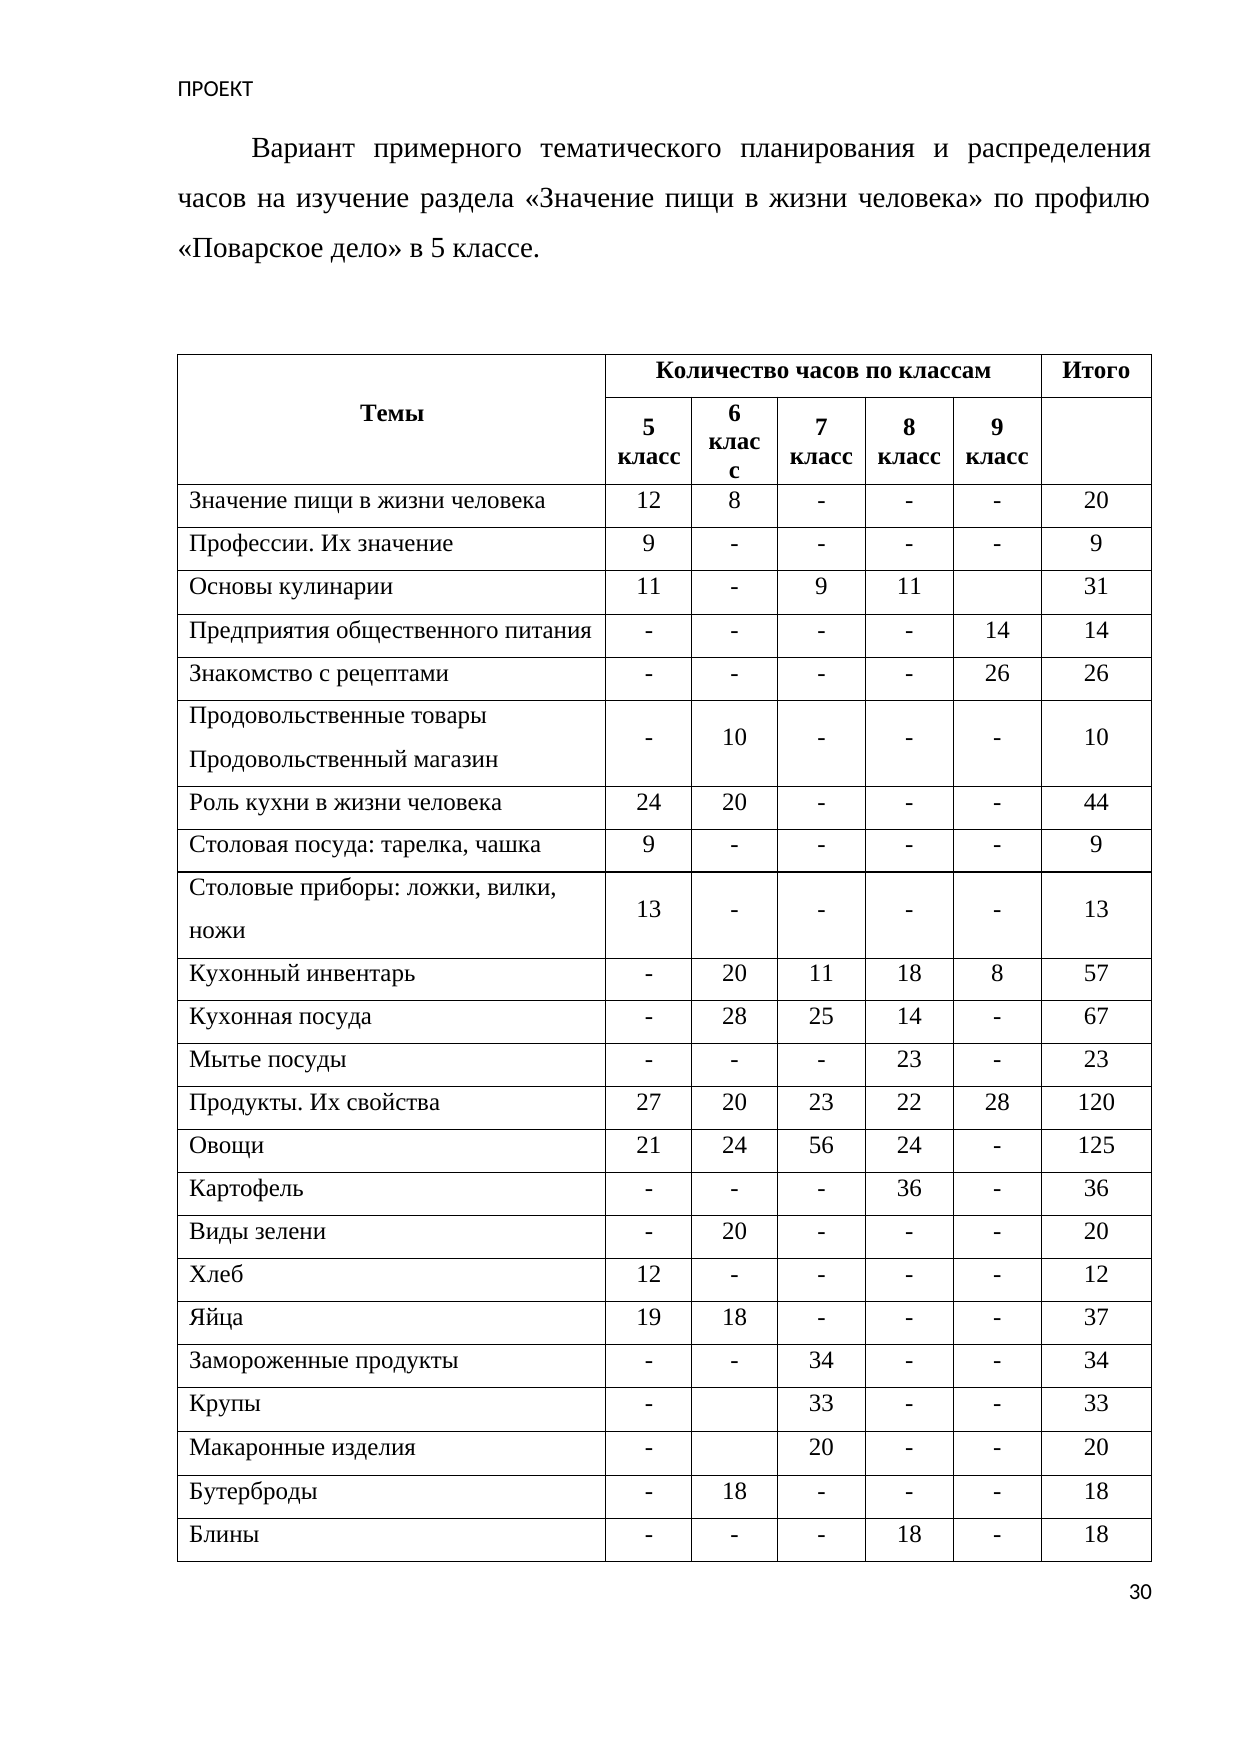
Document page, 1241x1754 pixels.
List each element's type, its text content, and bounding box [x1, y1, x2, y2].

table_cell 19 [606, 1302, 691, 1344]
table_cell 9 класс [954, 398, 1041, 484]
table_cell 24 [866, 1130, 953, 1172]
table_cell 18 [692, 1476, 777, 1518]
table_cell 36 [866, 1173, 953, 1215]
table_cell 12 [606, 1259, 691, 1301]
table_cell 125 [1042, 1130, 1151, 1172]
table_cell - [866, 701, 953, 786]
table_cell - [692, 658, 777, 699]
table_cell 20 [692, 1216, 777, 1258]
table_cell 5 класс [606, 398, 691, 484]
table_cell 6 класс [692, 398, 777, 484]
table_cell - [866, 1302, 953, 1344]
table_cell - [692, 1173, 777, 1215]
table_cell - [692, 1345, 777, 1387]
table_cell Бутерброды [178, 1476, 605, 1518]
table_cell - [954, 701, 1041, 786]
table_cell - [778, 658, 865, 699]
table_cell 10 [692, 701, 777, 786]
table_cell Значение пищи в жизни человека [178, 485, 605, 527]
table_cell - [866, 1345, 953, 1387]
table_cell 9 [606, 528, 691, 570]
table_cell 67 [1042, 1001, 1151, 1043]
table_cell Замороженные продукты [178, 1345, 605, 1387]
table_cell - [866, 658, 953, 699]
table_cell - [778, 1519, 865, 1561]
table_header Темы [178, 355, 605, 484]
table_cell 34 [778, 1345, 865, 1387]
table_cell - [778, 1259, 865, 1301]
table_cell - [606, 1476, 691, 1518]
table_cell - [954, 485, 1041, 527]
table_cell Макаронные изделия [178, 1432, 605, 1475]
table_cell 9 [1042, 528, 1151, 570]
table_cell Предприятия общественного питания [178, 615, 605, 657]
table_cell 33 [778, 1388, 865, 1431]
table_cell 14 [1042, 615, 1151, 657]
table_cell Столовая посуда: тарелка, чашка [178, 830, 605, 871]
table_cell 56 [778, 1130, 865, 1172]
table_cell 18 [866, 1519, 953, 1561]
table_header Количество часов по классам [606, 355, 1041, 397]
table_cell 20 [692, 1087, 777, 1129]
table_cell - [954, 830, 1041, 871]
table_cell - [954, 528, 1041, 570]
table_cell - [606, 1519, 691, 1561]
table_cell Основы кулинарии [178, 571, 605, 614]
table_cell 9 [606, 830, 691, 871]
table_cell 28 [692, 1001, 777, 1043]
table_cell - [866, 1432, 953, 1475]
table_cell - [954, 1259, 1041, 1301]
table_cell Продовольственные товары Продовольственный магазин [178, 701, 605, 786]
table_cell - [778, 830, 865, 871]
table_cell - [866, 830, 953, 871]
table_cell - [692, 1519, 777, 1561]
table_cell 23 [1042, 1044, 1151, 1086]
table_cell Столовые приборы: ложки, вилки, ножи [178, 873, 605, 957]
table_cell Овощи [178, 1130, 605, 1172]
table_cell - [606, 615, 691, 657]
table_cell Хлеб [178, 1259, 605, 1301]
table_cell Продукты. Их свойства [178, 1087, 605, 1129]
table_cell 22 [866, 1087, 953, 1129]
table_cell 26 [1042, 658, 1151, 699]
table_cell - [606, 1432, 691, 1475]
table_cell - [606, 959, 691, 1000]
table_cell Мытье посуды [178, 1044, 605, 1086]
table_cell - [606, 1173, 691, 1215]
table_cell 14 [954, 615, 1041, 657]
table_cell - [866, 787, 953, 828]
table_cell - [778, 615, 865, 657]
table_cell 26 [954, 658, 1041, 699]
table_cell - [606, 1345, 691, 1387]
table_cell - [778, 1302, 865, 1344]
table_cell [692, 1432, 777, 1475]
table_cell - [866, 528, 953, 570]
table_cell - [954, 1302, 1041, 1344]
table_cell - [606, 658, 691, 699]
table_cell - [954, 1173, 1041, 1215]
table_cell - [778, 873, 865, 957]
table_cell [1042, 398, 1151, 484]
table_cell Профессии. Их значение [178, 528, 605, 570]
table_cell 20 [692, 787, 777, 828]
table_cell - [778, 1044, 865, 1086]
table_cell - [606, 1216, 691, 1258]
table_cell - [954, 1432, 1041, 1475]
table_cell - [692, 873, 777, 957]
table_cell - [606, 1388, 691, 1431]
table_cell - [954, 1345, 1041, 1387]
table_cell Кухонная посуда [178, 1001, 605, 1043]
table_cell - [606, 701, 691, 786]
table_cell - [866, 1216, 953, 1258]
table_cell - [778, 701, 865, 786]
table_cell 8 [954, 959, 1041, 1000]
table_cell - [866, 873, 953, 957]
table_cell - [954, 787, 1041, 828]
table_cell 20 [1042, 1432, 1151, 1475]
table_cell - [778, 787, 865, 828]
table_cell 20 [692, 959, 777, 1000]
table_cell - [866, 1388, 953, 1431]
table_cell - [954, 873, 1041, 957]
table_cell - [692, 615, 777, 657]
table_cell Виды зелени [178, 1216, 605, 1258]
table_cell - [866, 1259, 953, 1301]
table_cell 18 [1042, 1476, 1151, 1518]
table_cell - [778, 528, 865, 570]
table_cell - [606, 1001, 691, 1043]
table_cell - [692, 571, 777, 614]
table_cell - [866, 1476, 953, 1518]
table_cell 11 [606, 571, 691, 614]
table_cell 23 [778, 1087, 865, 1129]
table_cell 120 [1042, 1087, 1151, 1129]
table_cell Знакомство с рецептами [178, 658, 605, 699]
table_cell 7 класс [778, 398, 865, 484]
table_cell 13 [606, 873, 691, 957]
table_cell 13 [1042, 873, 1151, 957]
table_cell 36 [1042, 1173, 1151, 1215]
table_cell 8 [692, 485, 777, 527]
table_cell - [778, 1173, 865, 1215]
table_cell - [692, 1259, 777, 1301]
table_cell 11 [778, 959, 865, 1000]
table_cell 12 [606, 485, 691, 527]
table_cell 14 [866, 1001, 953, 1043]
table_cell 24 [692, 1130, 777, 1172]
table_cell Кухонный инвентарь [178, 959, 605, 1000]
table_cell - [954, 1519, 1041, 1561]
table_cell 18 [692, 1302, 777, 1344]
text Вариант примерного тематического планирования и распределения часов на изучение раздела «Значение пищи в жизни человека» по профилю «Поварское дело» в 5 классе. [177, 130, 1152, 264]
table_cell 12 [1042, 1259, 1151, 1301]
table_cell 31 [1042, 571, 1151, 614]
table_cell 10 [1042, 701, 1151, 786]
table_cell - [692, 830, 777, 871]
table_cell - [692, 1044, 777, 1086]
table_cell - [866, 615, 953, 657]
table_cell 21 [606, 1130, 691, 1172]
table_cell 33 [1042, 1388, 1151, 1431]
table_cell - [866, 485, 953, 527]
table_header Итого [1042, 355, 1151, 397]
table_cell Роль кухни в жизни человека [178, 787, 605, 828]
table_cell - [778, 1476, 865, 1518]
table_cell Картофель [178, 1173, 605, 1215]
table_cell Блины [178, 1519, 605, 1561]
table_cell Яйца [178, 1302, 605, 1344]
table_cell 9 [778, 571, 865, 614]
table_cell - [954, 1130, 1041, 1172]
table_cell - [954, 1044, 1041, 1086]
table_cell 9 [1042, 830, 1151, 871]
table_cell - [778, 485, 865, 527]
table_cell [692, 1388, 777, 1431]
table_cell 44 [1042, 787, 1151, 828]
table_cell [954, 571, 1041, 614]
table_cell 57 [1042, 959, 1151, 1000]
table_cell 27 [606, 1087, 691, 1129]
table_cell 37 [1042, 1302, 1151, 1344]
table_cell - [692, 528, 777, 570]
table_cell 18 [866, 959, 953, 1000]
table_cell 28 [954, 1087, 1041, 1129]
table_cell - [954, 1001, 1041, 1043]
table_cell 23 [866, 1044, 953, 1086]
table_cell - [606, 1044, 691, 1086]
table_cell 20 [1042, 485, 1151, 527]
table_cell 20 [1042, 1216, 1151, 1258]
table_cell 34 [1042, 1345, 1151, 1387]
table_cell 24 [606, 787, 691, 828]
table_cell 20 [778, 1432, 865, 1475]
table_cell - [954, 1388, 1041, 1431]
table_cell - [778, 1216, 865, 1258]
table_cell 25 [778, 1001, 865, 1043]
table_cell 8 класс [866, 398, 953, 484]
table_cell 18 [1042, 1519, 1151, 1561]
table_cell - [954, 1216, 1041, 1258]
table_cell 11 [866, 571, 953, 614]
table_cell Крупы [178, 1388, 605, 1431]
table_cell - [954, 1476, 1041, 1518]
